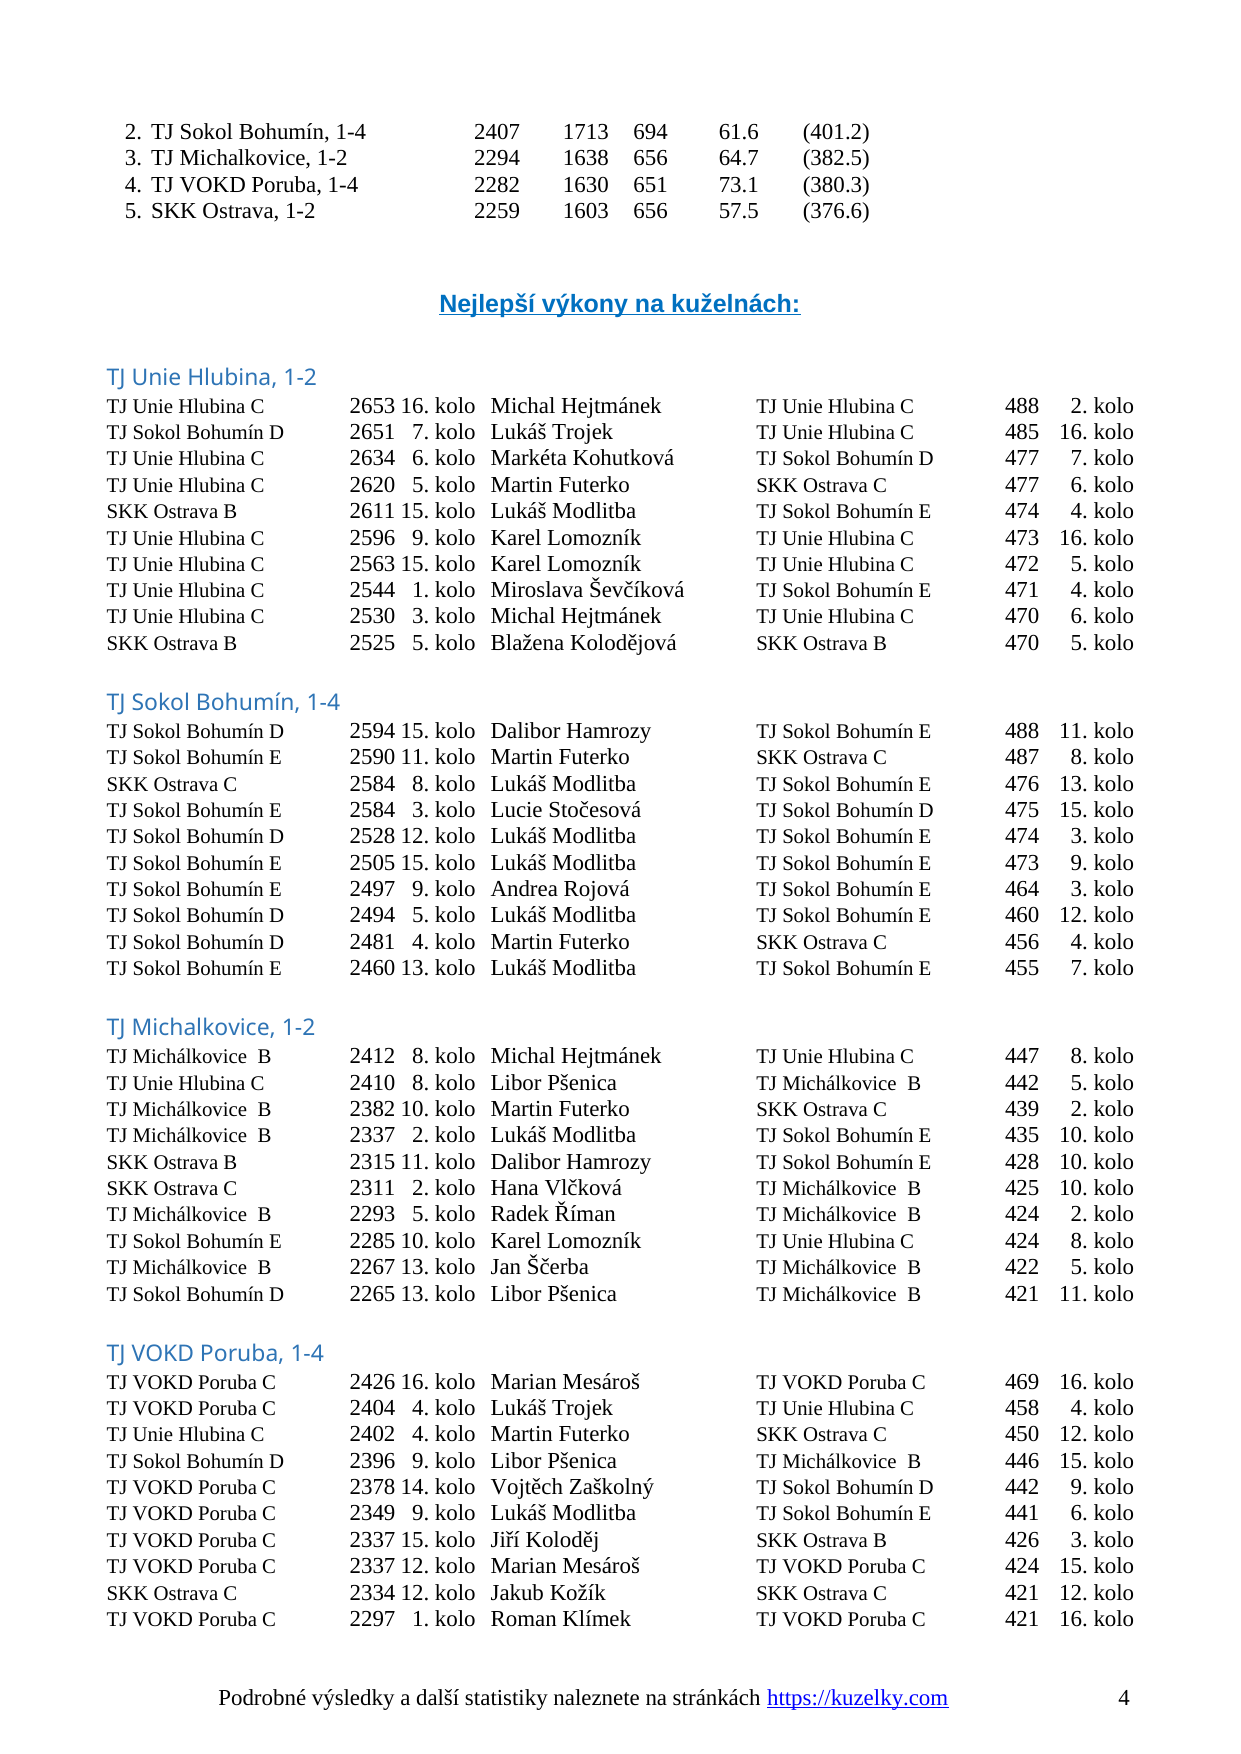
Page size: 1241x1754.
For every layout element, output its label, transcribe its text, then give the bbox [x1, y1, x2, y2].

text TJ Sokol Bohumín E 2497 9. kolo Andrea Rojová TJ Sokol Bohumín E 464 3. kolo [106, 875, 1134, 902]
text TJ Unie Hlubina C 2402 4. kolo Martin Futerko SKK Ostrava C 450 12. kolo [106, 1420, 1134, 1447]
text SKK Ostrava C 2584 8. kolo Lukáš Modlitba TJ Sokol Bohumín E 476 13. kolo [106, 770, 1134, 796]
text TJ VOKD Poruba C 2426 16. kolo Marian Mesároš TJ VOKD Poruba C 469 16. kolo [106, 1368, 1134, 1394]
text TJ Sokol Bohumín D 2651 7. kolo Lukáš Trojek TJ Unie Hlubina C 485 16. kolo [106, 418, 1134, 444]
text TJ Unie Hlubina C 2544 1. kolo Miroslava Ševčíková TJ Sokol Bohumín E 471 4. kolo [106, 576, 1134, 603]
text TJ VOKD Poruba C 2404 4. kolo Lukáš Trojek TJ Unie Hlubina C 458 4. kolo [106, 1394, 1134, 1420]
text TJ Unie Hlubina C 2653 16. kolo Michal Hejtmánek TJ Unie Hlubina C 488 2. kolo [106, 392, 1134, 418]
text 2. TJ Sokol Bohumín, 1-4 2407 1713 694 61.6 (401.2) [106, 118, 1134, 144]
subtitle TJ Sokol Bohumín, 1-4 [106, 686, 1134, 717]
text TJ Michálkovice B 2412 8. kolo Michal Hejtmánek TJ Unie Hlubina C 447 8. kolo [106, 1042, 1134, 1069]
text SKK Ostrava C 2311 2. kolo Hana Vlčková TJ Michálkovice B 425 10. kolo [106, 1174, 1134, 1201]
text TJ Sokol Bohumín E 2590 11. kolo Martin Futerko SKK Ostrava C 487 8. kolo [106, 743, 1134, 770]
text TJ Sokol Bohumín D 2396 9. kolo Libor Pšenica TJ Michálkovice B 446 15. kolo [106, 1447, 1134, 1473]
text TJ Unie Hlubina C 2620 5. kolo Martin Futerko SKK Ostrava C 477 6. kolo [106, 471, 1134, 497]
text TJ VOKD Poruba C 2349 9. kolo Lukáš Modlitba TJ Sokol Bohumín E 441 6. kolo [106, 1499, 1134, 1526]
subtitle TJ VOKD Poruba, 1-4 [106, 1336, 1134, 1368]
text TJ Michálkovice B 2267 13. kolo Jan Ščerba TJ Michálkovice B 422 5. kolo [106, 1253, 1134, 1279]
text TJ VOKD Poruba C 2337 12. kolo Marian Mesároš TJ VOKD Poruba C 424 15. kolo [106, 1552, 1134, 1578]
text TJ Michálkovice B 2337 2. kolo Lukáš Modlitba TJ Sokol Bohumín E 435 10. kolo [106, 1121, 1134, 1148]
text SKK Ostrava B 2525 5. kolo Blažena Kolodějová SKK Ostrava B 470 5. kolo [106, 629, 1134, 655]
text TJ Sokol Bohumín D 2494 5. kolo Lukáš Modlitba TJ Sokol Bohumín E 460 12. kolo [106, 902, 1134, 928]
text SKK Ostrava B 2315 11. kolo Dalibor Hamrozy TJ Sokol Bohumín E 428 10. kolo [106, 1148, 1134, 1174]
text TJ Unie Hlubina C 2563 15. kolo Karel Lomozník TJ Unie Hlubina C 472 5. kolo [106, 550, 1134, 576]
text Nejlepší výkony na kuželnách: [94, 289, 1145, 317]
text TJ Sokol Bohumín D 2481 4. kolo Martin Futerko SKK Ostrava C 456 4. kolo [106, 928, 1134, 954]
text TJ VOKD Poruba C 2337 15. kolo Jiří Koloděj SKK Ostrava B 426 3. kolo [106, 1526, 1134, 1552]
text TJ Unie Hlubina C 2596 9. kolo Karel Lomozník TJ Unie Hlubina C 473 16. kolo [106, 523, 1134, 550]
text 4. TJ VOKD Poruba, 1-4 2282 1630 651 73.1 (380.3) [106, 171, 1134, 197]
text TJ VOKD Poruba C 2297 1. kolo Roman Klímek TJ VOKD Poruba C 421 16. kolo [106, 1605, 1134, 1631]
text TJ Michálkovice B 2382 10. kolo Martin Futerko SKK Ostrava C 439 2. kolo [106, 1095, 1134, 1121]
text TJ Unie Hlubina C 2634 6. kolo Markéta Kohutková TJ Sokol Bohumín D 477 7. kolo [106, 444, 1134, 471]
text TJ Unie Hlubina C 2410 8. kolo Libor Pšenica TJ Michálkovice B 442 5. kolo [106, 1069, 1134, 1095]
text TJ Michálkovice B 2293 5. kolo Radek Říman TJ Michálkovice B 424 2. kolo [106, 1201, 1134, 1227]
text TJ Sokol Bohumín E 2505 15. kolo Lukáš Modlitba TJ Sokol Bohumín E 473 9. kolo [106, 849, 1134, 875]
text TJ Sokol Bohumín D 2594 15. kolo Dalibor Hamrozy TJ Sokol Bohumín E 488 11. kolo [106, 717, 1134, 743]
text 3. TJ Michalkovice, 1-2 2294 1638 656 64.7 (382.5) [106, 144, 1134, 171]
text 5. SKK Ostrava, 1-2 2259 1603 656 57.5 (376.6) [106, 197, 1134, 223]
text TJ Sokol Bohumín E 2285 10. kolo Karel Lomozník TJ Unie Hlubina C 424 8. kolo [106, 1227, 1134, 1253]
text TJ Sokol Bohumín D 2528 12. kolo Lukáš Modlitba TJ Sokol Bohumín E 474 3. kolo [106, 822, 1134, 849]
text SKK Ostrava B 2611 15. kolo Lukáš Modlitba TJ Sokol Bohumín E 474 4. kolo [106, 497, 1134, 523]
subtitle TJ Michalkovice, 1-2 [106, 1011, 1134, 1042]
text TJ Sokol Bohumín D 2265 13. kolo Libor Pšenica TJ Michálkovice B 421 11. kolo [106, 1279, 1134, 1306]
text TJ Sokol Bohumín E 2460 13. kolo Lukáš Modlitba TJ Sokol Bohumín E 455 7. kolo [106, 954, 1134, 981]
subtitle TJ Unie Hlubina, 1-2 [106, 361, 1134, 392]
text SKK Ostrava C 2334 12. kolo Jakub Kožík SKK Ostrava C 421 12. kolo [106, 1578, 1134, 1605]
text TJ VOKD Poruba C 2378 14. kolo Vojtěch Zaškolný TJ Sokol Bohumín D 442 9. kolo [106, 1473, 1134, 1499]
text TJ Sokol Bohumín E 2584 3. kolo Lucie Stočesová TJ Sokol Bohumín D 475 15. kolo [106, 796, 1134, 822]
text TJ Unie Hlubina C 2530 3. kolo Michal Hejtmánek TJ Unie Hlubina C 470 6. kolo [106, 603, 1134, 629]
